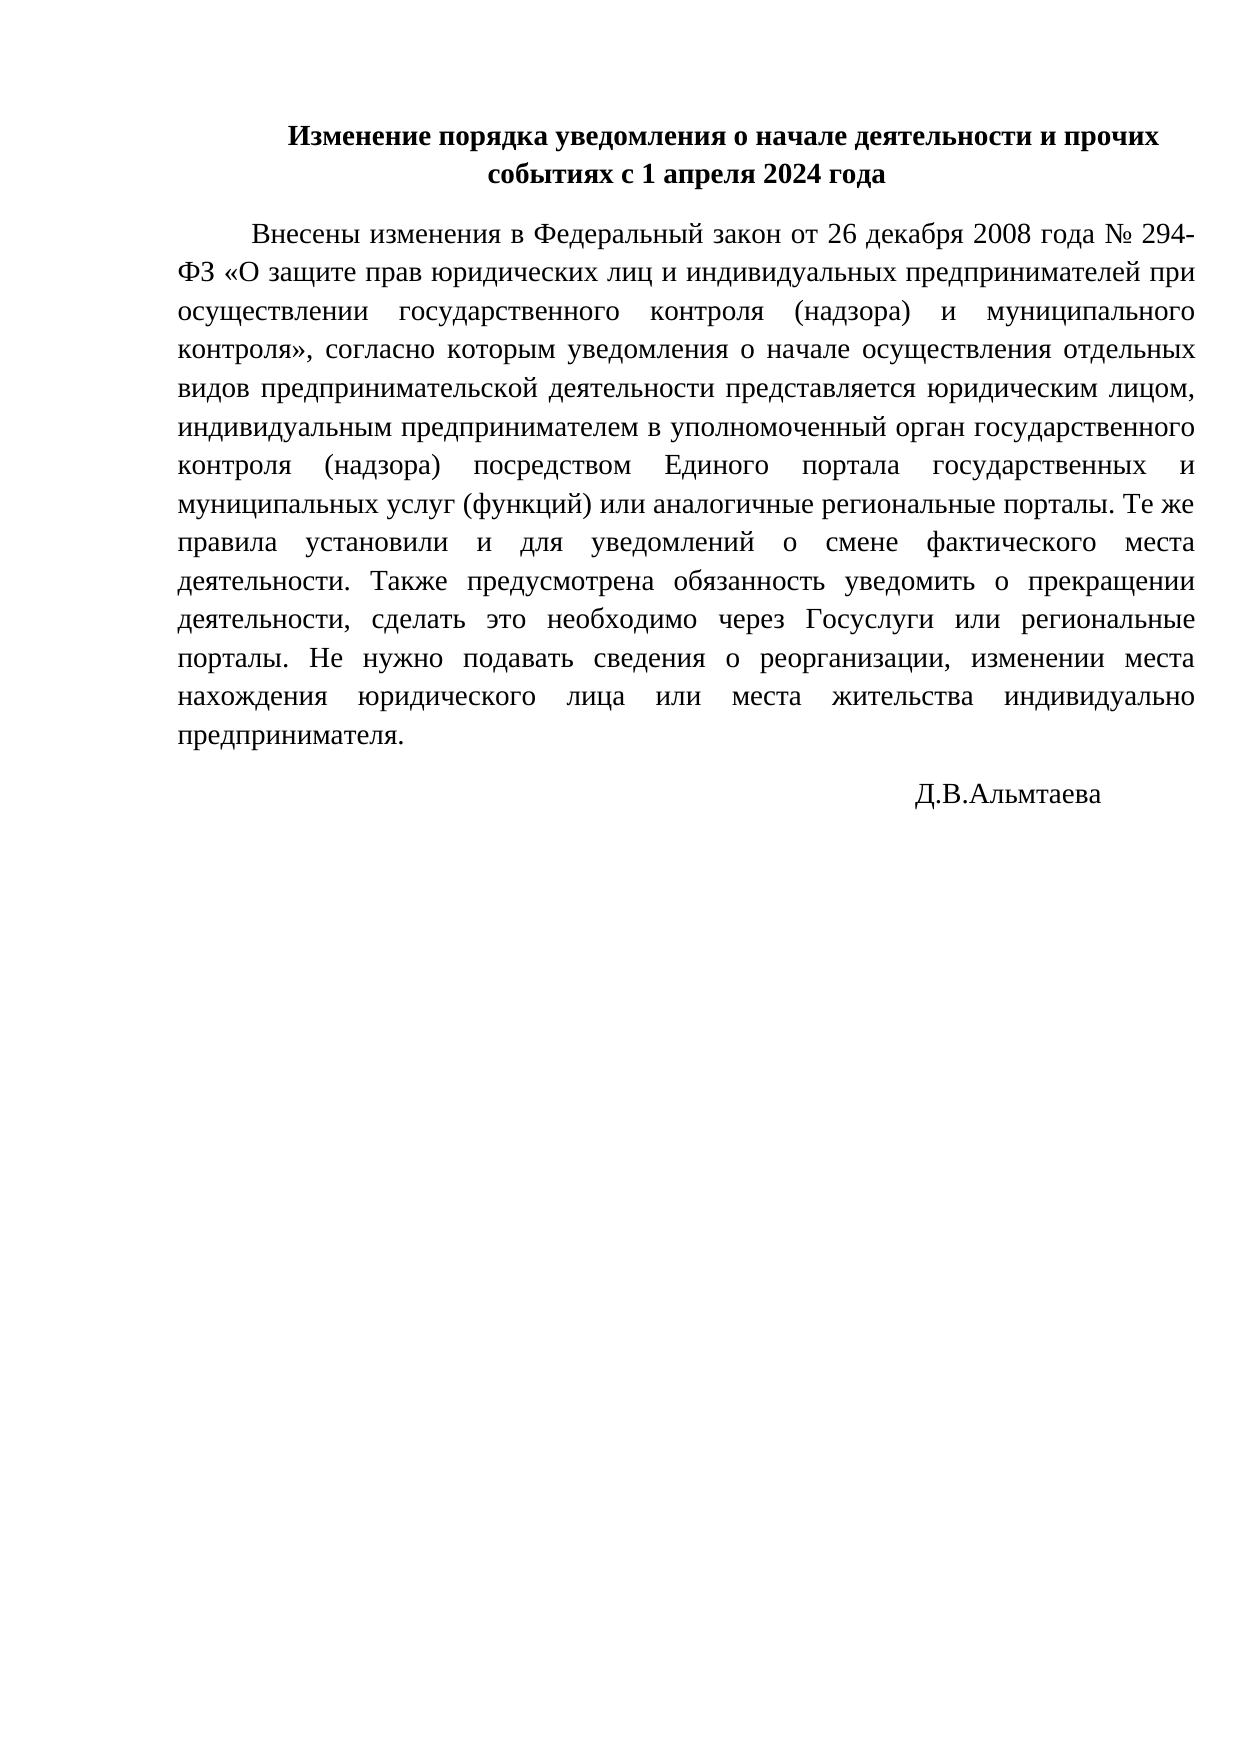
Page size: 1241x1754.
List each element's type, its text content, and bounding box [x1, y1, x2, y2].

text Изменение порядка уведомления о начале деятельности и прочих событиях с 1 апреля 2024 года [177, 118, 1196, 190]
text Внесены изменения в Федеральный закон от 26 декабря 2008 года № 294-ФЗ «О защите прав юридических лиц и индивидуальных предпринимателей при осуществлении государственного контроля (надзора) и муниципального контроля», согласно которым уведомления о начале осуществления отдельных видов предпринимательской деятельности представляется юридическим лицом, индивидуальным предпринимателем в уполномоченный орган государственного контроля (надзора) посредством Единого портала государственных и муниципальных услуг (функций) или аналогичные региональные порталы. Те же правила установили и для уведомлений о смене фактического места деятельности. Также предусмотрена обязанность уведомить о прекращении деятельности, сделать это необходимо через Госуслуги или региональные порталы. Не нужно подавать сведения о реорганизации, изменении места нахождения юридического лица или места жительства индивидуально предпринимателя. [177, 216, 1196, 751]
text Д.В.Альмтаева [177, 776, 1196, 810]
